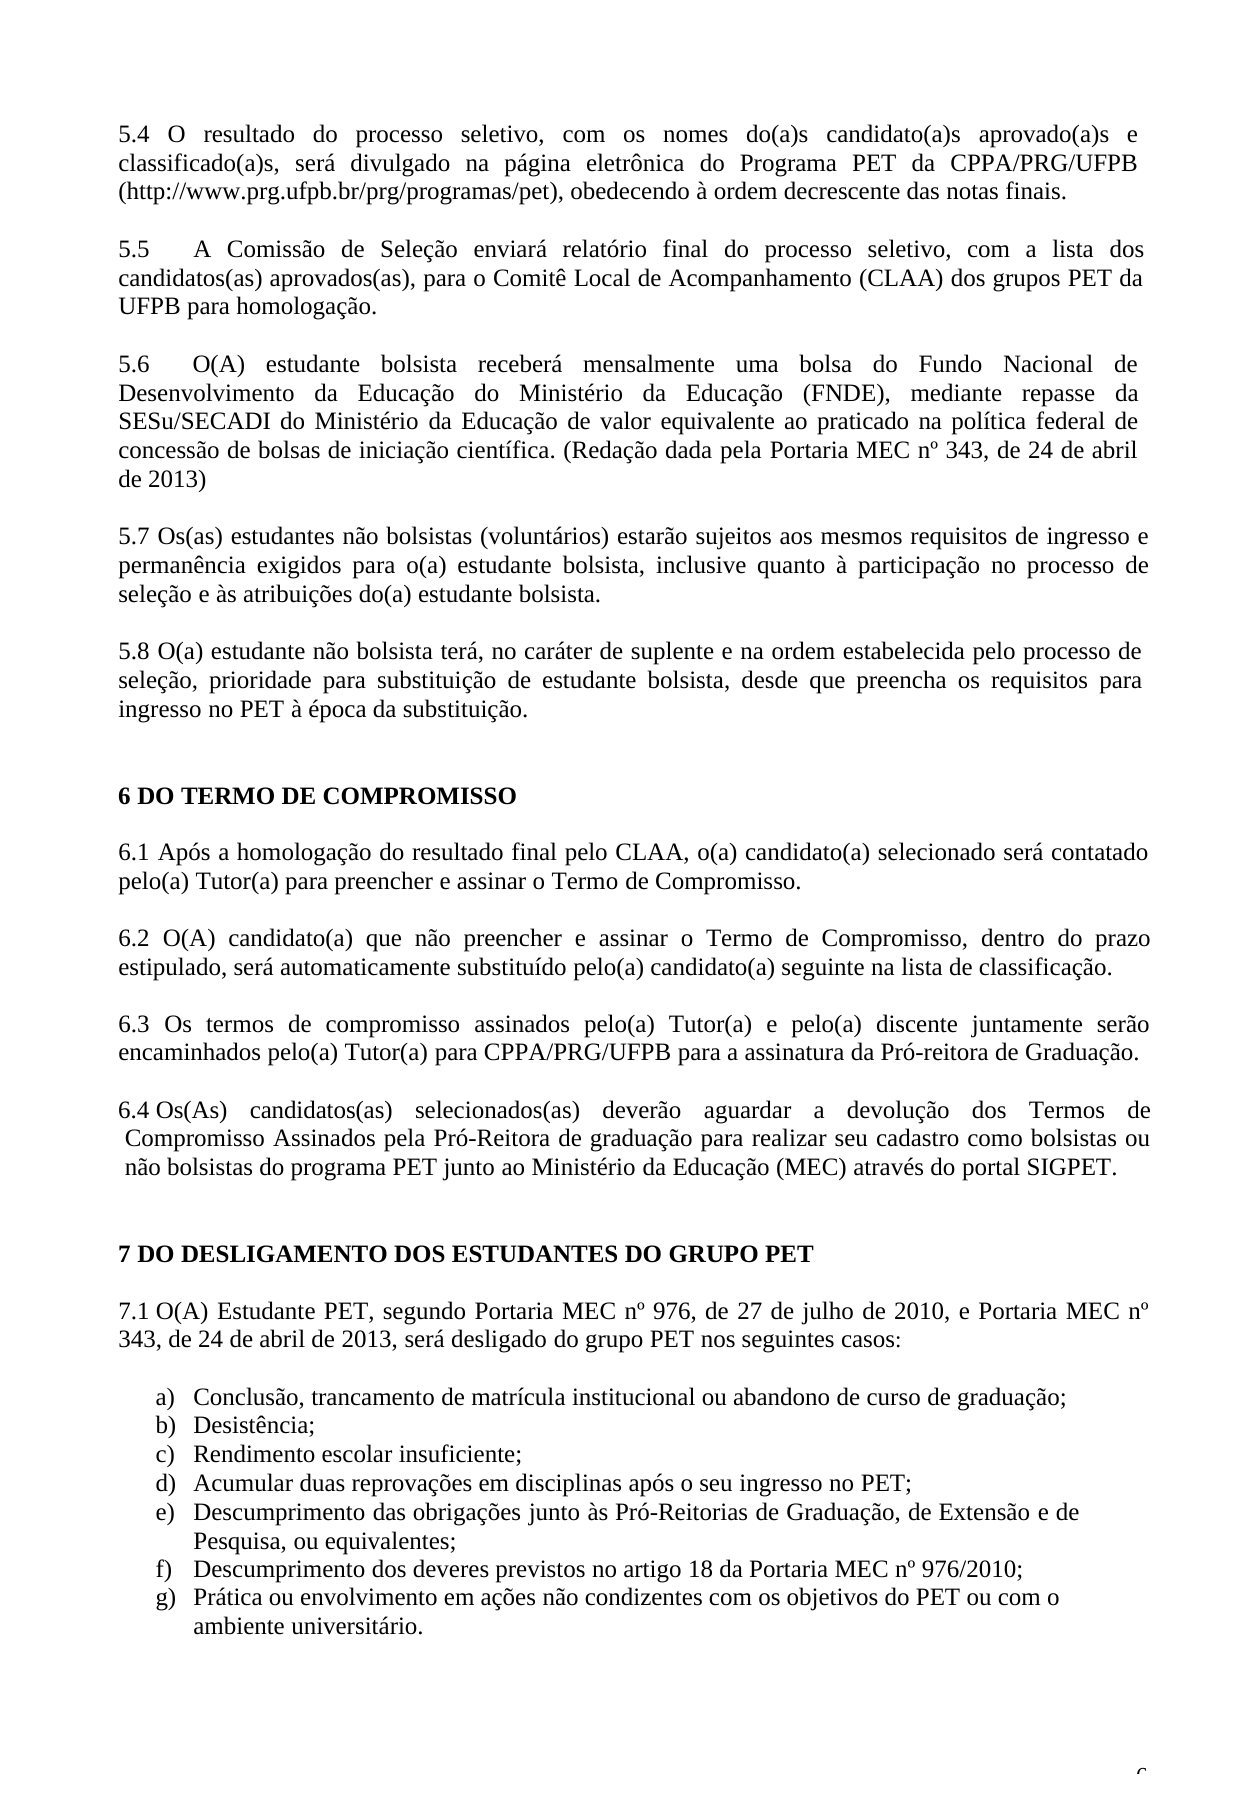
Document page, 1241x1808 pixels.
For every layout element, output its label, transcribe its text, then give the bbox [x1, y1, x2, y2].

list Desistência; [155, 1411, 1163, 1439]
list O resultado do processo seletivo, com os nomes do(a)s candidato(a)s aprovado(a)s e classificado(a)s, será divulgado na página eletrônica do Programa PET da CPPA/PRG/UFPB (http://www.prg.ufpb.br/prg/programas/pet), obedecendo à ordem decrescente das notas finais. [118, 119, 1138, 205]
list Os termos de compromisso assinados pelo(a) Tutor(a) e pelo(a) discente juntamente serão encaminhados pelo(a) Tutor(a) para CPPA/PRG/UFPB para a assinatura da Pró-reitora de Graduação. [118, 1009, 1149, 1066]
list Os(As) candidatos(as) selecionados(as) deverão aguardar a devolução dos Termos de Compromisso Assinados pela Pró-Reitora de graduação para realizar seu cadastro como bolsistas ou não bolsistas do programa PET junto ao Ministério da Educação (MEC) através do portal SIGPET. [118, 1095, 1151, 1181]
list Os(as) estudantes não bolsistas (voluntários) estarão sujeitos aos mesmos requisitos de ingresso e permanência exigidos para o(a) estudante bolsista, inclusive quanto à participação no processo de seleção e às atribuições do(a) estudante bolsista. [118, 521, 1149, 607]
list Conclusão, trancamento de matrícula institucional ou abandono de curso de graduação; [155, 1382, 1163, 1411]
subtitle DO TERMO DE COMPROMISSO [118, 781, 1163, 809]
list Acumular duas reprovações em disciplinas após o seu ingresso no PET; [155, 1468, 1163, 1497]
list O(A) estudante bolsista receberá mensalmente uma bolsa do Fundo Nacional de Desenvolvimento da Educação do Ministério da Educação (FNDE), mediante repasse da SESu/SECADI do Ministério da Educação de valor equivalente ao praticado na política federal de concessão de bolsas de iniciação científica. (Redação dada pela Portaria MEC nº 343, de 24 de abril de 2013) [118, 349, 1139, 493]
list Prática ou envolvimento em ações não condizentes com os objetivos do PET ou com o ambiente universitário. [155, 1583, 1151, 1639]
list O(A) candidato(a) que não preencher e assinar o Termo de Compromisso, dentro do prazo estipulado, será automaticamente substituído pelo(a) candidato(a) seguinte na lista de classificação. [118, 923, 1150, 981]
list O(A) Estudante PET, segundo Portaria MEC nº 976, de 27 de julho de 2010, e Portaria MEC nº 343, de 24 de abril de 2013, será desligado do grupo PET nos seguintes casos: [118, 1297, 1150, 1353]
subtitle DO DESLIGAMENTO DOS ESTUDANTES DO GRUPO PET [118, 1239, 1163, 1268]
list A Comissão de Seleção enviará relatório final do processo seletivo, com a lista dos candidatos(as) aprovados(as), para o Comitê Local de Acompanhamento (CLAA) dos grupos PET da UFPB para homologação. [118, 234, 1144, 320]
list Descumprimento das obrigações junto às Pró-Reitorias de Graduação, de Extensão e de Pesquisa, ou equivalentes; [155, 1497, 1151, 1554]
list Após a homologação do resultado final pelo CLAA, o(a) candidato(a) selecionado será contatado pelo(a) Tutor(a) para preencher e assinar o Termo de Compromisso. [118, 838, 1149, 894]
list Descumprimento dos deveres previstos no artigo 18 da Portaria MEC nº 976/2010; [155, 1554, 1163, 1583]
list O(a) estudante não bolsista terá, no caráter de suplente e na ordem estabelecida pelo processo de seleção, prioridade para substituição de estudante bolsista, desde que preencha os requisitos para ingresso no PET à época da substituição. [118, 636, 1143, 723]
list Rendimento escolar insuficiente; [155, 1439, 1163, 1468]
